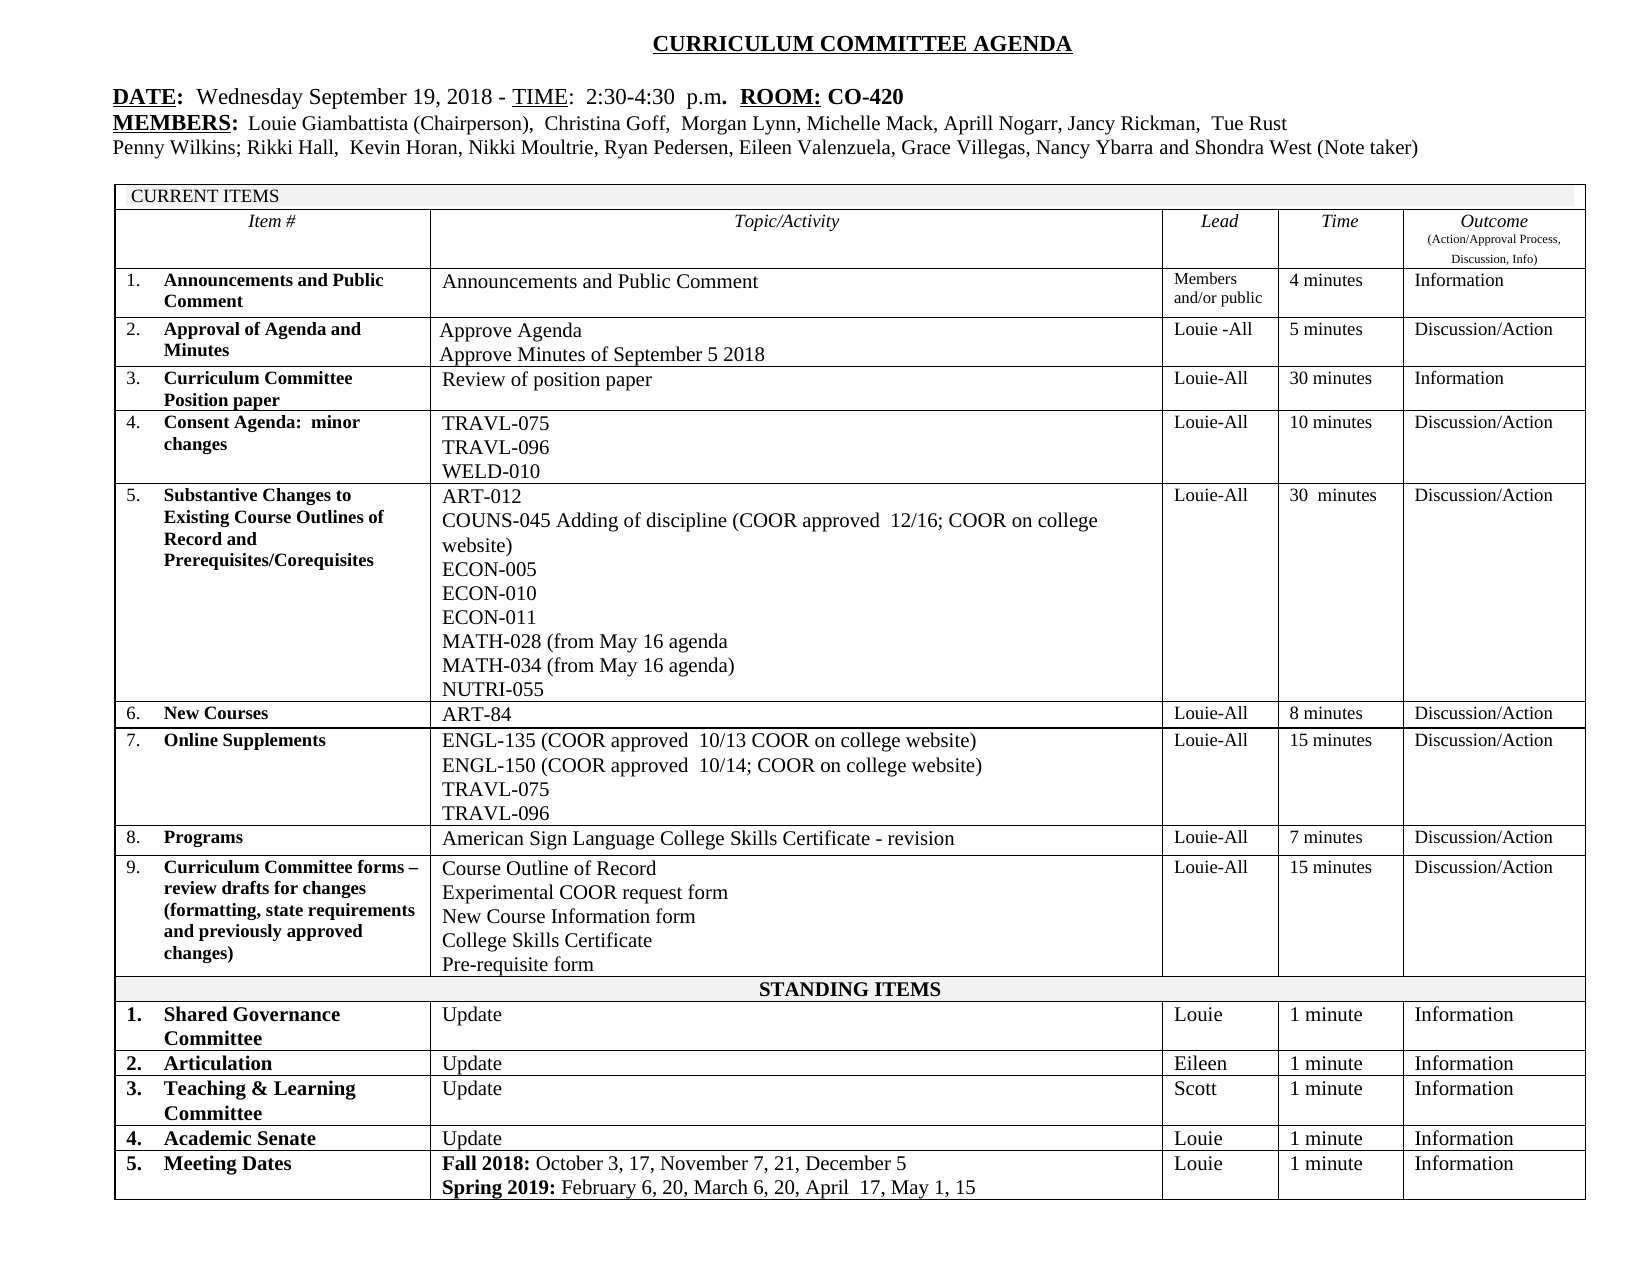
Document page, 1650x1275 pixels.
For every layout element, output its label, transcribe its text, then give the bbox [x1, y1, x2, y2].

table_cell Discussion/Action [1404, 729, 1585, 825]
table_cell Curriculum Committee Position paper [116, 367, 430, 410]
table_cell Curriculum Committee forms – review drafts for changes (formatting, state requirements and previously approved changes) [116, 856, 430, 976]
table_cell 15 minutes [1279, 729, 1403, 825]
table_cell 5 minutes [1279, 318, 1403, 366]
table_cell Louie-All [1163, 702, 1278, 727]
table_cell Topic/Activity [431, 210, 1162, 268]
table_cell Information [1404, 1002, 1585, 1050]
table_cell ART-84 [431, 702, 1162, 727]
table_cell 1 minute [1279, 1051, 1403, 1075]
table_cell Programs [116, 826, 430, 854]
table_cell Approve Agenda Approve Minutes of September 5 2018 [431, 318, 1162, 366]
table_cell Update [431, 1051, 1162, 1075]
table_cell Discussion/Action [1404, 856, 1585, 976]
table_cell Discussion/Action [1404, 702, 1585, 727]
table_cell STANDING ITEMS [116, 977, 1585, 1001]
table_cell Item # [116, 210, 430, 268]
table_cell Discussion/Action [1404, 411, 1585, 483]
table_cell ENGL-135 (COOR approved 10/13 COOR on college website) ENGL-150 (COOR approved 10/14; COOR on college website) TRAVL-075 TRAVL-096 [431, 729, 1162, 825]
table_cell Course Outline of Record Experimental COOR request form New Course Information form College Skills Certificate Pre-requisite form [431, 856, 1162, 976]
table_cell Louie-All [1163, 367, 1278, 410]
table_cell 15 minutes [1279, 856, 1403, 976]
table_cell Shared Governance Committee [116, 1002, 430, 1050]
table_cell New Courses [116, 702, 430, 727]
table_cell Lead [1163, 210, 1278, 268]
table_cell Louie-All [1163, 856, 1278, 976]
table_cell Discussion/Action [1404, 484, 1585, 701]
table_cell Articulation [116, 1051, 430, 1075]
table_cell Eileen [1163, 1051, 1278, 1075]
table_cell Fall 2018: October 3, 17, November 7, 21, December 5 Spring 2019: February 6, 20, March 6, 20, April 17, May 1, 15 [431, 1151, 1162, 1199]
table_cell Information [1404, 1126, 1585, 1149]
table_cell Information [1404, 367, 1585, 410]
table_cell Louie-All [1163, 484, 1278, 701]
table_cell Information [1404, 1151, 1585, 1199]
table_cell American Sign Language College Skills Certificate - revision [431, 826, 1162, 854]
table_cell Online Supplements [116, 729, 430, 825]
table_header CURRENT ITEMS [116, 185, 1585, 209]
table_cell 4 minutes [1279, 269, 1403, 317]
table_cell 1 minute [1279, 1002, 1403, 1050]
table_cell Information [1404, 269, 1585, 317]
table_cell Information [1404, 1076, 1585, 1124]
table_cell 1 minute [1279, 1076, 1403, 1124]
table_cell 1 minute [1279, 1151, 1403, 1199]
table_cell Teaching & Learning Committee [116, 1076, 430, 1124]
table_cell Discussion/Action [1404, 826, 1585, 854]
table_cell Louie-All [1163, 411, 1278, 483]
table_cell Louie-All [1163, 729, 1278, 825]
table_cell Louie -All [1163, 318, 1278, 366]
table_cell Meeting Dates [116, 1151, 430, 1199]
table_cell Update [431, 1126, 1162, 1149]
table_cell 30 minutes [1279, 484, 1403, 701]
table_cell Outcome (Action/Approval Process, Discussion, Info) [1404, 210, 1585, 268]
table_cell ART-012 COUNS-045 Adding of discipline (COOR approved 12/16; COOR on college website) ECON-005 ECON-010 ECON-011 MATH-028 (from May 16 agenda MATH-034 (from May 16 agenda) NUTRI-055 [431, 484, 1162, 701]
table_cell Louie [1163, 1151, 1278, 1199]
table_cell Approval of Agenda and Minutes [116, 318, 430, 366]
table_cell 7 minutes [1279, 826, 1403, 854]
table_cell Academic Senate [116, 1126, 430, 1149]
table_cell 1 minute [1279, 1126, 1403, 1149]
table_cell Update [431, 1002, 1162, 1050]
table_cell Consent Agenda: minor changes [116, 411, 430, 483]
table_cell 30 minutes [1279, 367, 1403, 410]
table_cell Substantive Changes to Existing Course Outlines of Record and Prerequisites/Corequisites [116, 484, 430, 701]
table_cell Information [1404, 1051, 1585, 1075]
table_cell Louie [1163, 1002, 1278, 1050]
table_cell Announcements and Public Comment [431, 269, 1162, 317]
table_cell Time [1279, 210, 1403, 268]
table_cell 10 minutes [1279, 411, 1403, 483]
table_cell Update [431, 1076, 1162, 1124]
table_cell Review of position paper [431, 367, 1162, 410]
table_cell 8 minutes [1279, 702, 1403, 727]
table_cell Announcements and Public Comment [116, 269, 430, 317]
table_cell Louie-All [1163, 826, 1278, 854]
table_cell Louie [1163, 1126, 1278, 1149]
table_cell Members and/or public [1163, 269, 1278, 317]
table_cell TRAVL-075 TRAVL-096 WELD-010 [431, 411, 1162, 483]
table_cell Scott [1163, 1076, 1278, 1124]
table_cell Discussion/Action [1404, 318, 1585, 366]
